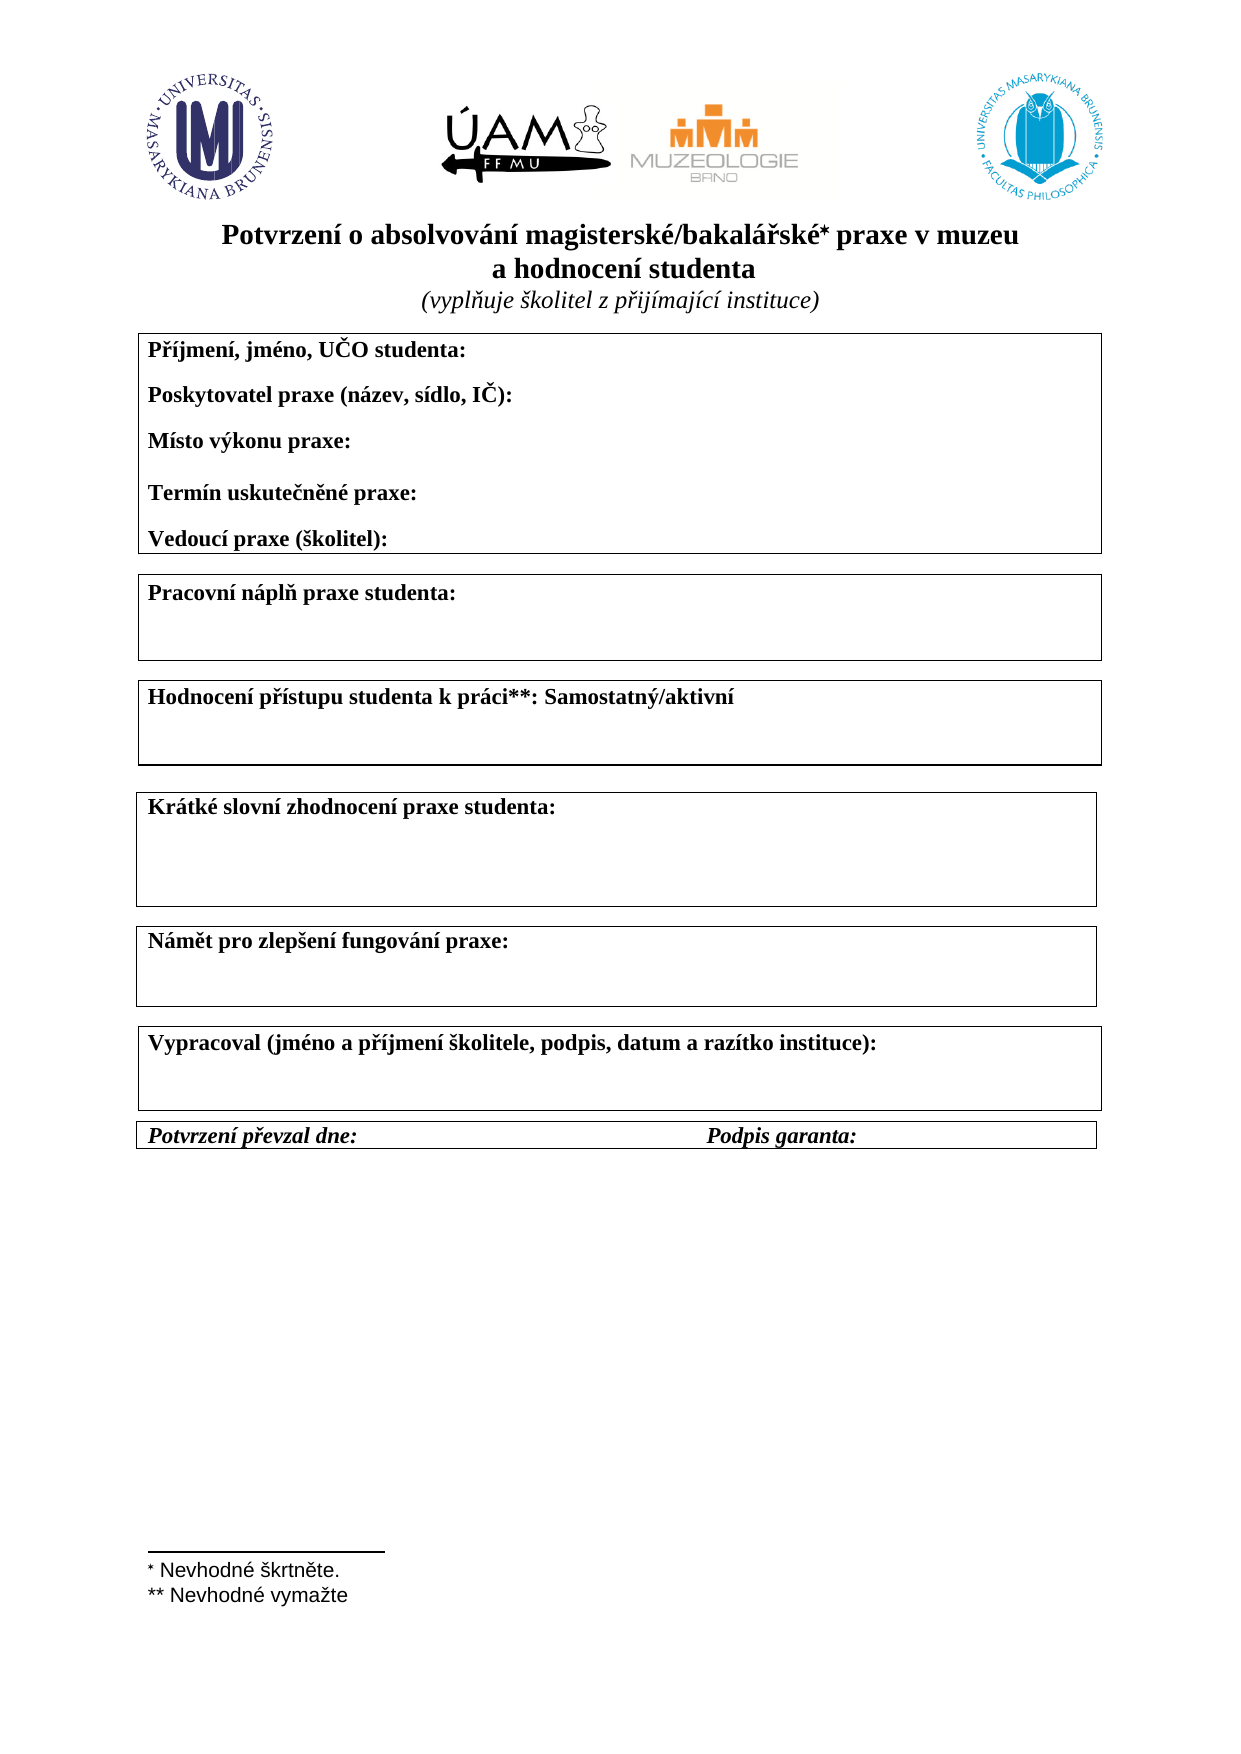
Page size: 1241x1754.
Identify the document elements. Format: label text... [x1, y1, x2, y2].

text Místo výkonu praxe: [148, 427, 1093, 453]
table_header Krátké slovní zhodnocení praxe studenta: [137, 793, 1096, 906]
subtitle a hodnocení studenta [148, 251, 1093, 285]
text Pracovní náplň praxe studenta: [139, 575, 1101, 605]
text Vypracoval (jméno a příjmení školitele, podpis, datum a razítko instituce): [139, 1027, 1101, 1056]
table_header Námět pro zlepšení fungování praxe: [137, 927, 1096, 1006]
text (vyplňuje školitel z přijímající instituce) [148, 285, 1093, 313]
text Termín uskutečněné praxe: [148, 479, 1093, 506]
subtitle Příjmení, jméno, UČO studenta: [139, 334, 1101, 362]
text Hodnocení přístupu studenta k práci**: Samostatný/aktivní [139, 681, 1101, 710]
subtitle Potvrzení o absolvování magisterské/bakalářské praxe v muzeu [148, 217, 1093, 251]
picture [437, 81, 838, 202]
text Poskytovatel praxe (název, sídlo, IČ): [148, 381, 1093, 408]
table_header Potvrzení převzal dne: Podpis garanta: [137, 1122, 1096, 1148]
picture [976, 73, 1103, 200]
text Vedoucí praxe (školitel): [139, 522, 1101, 553]
